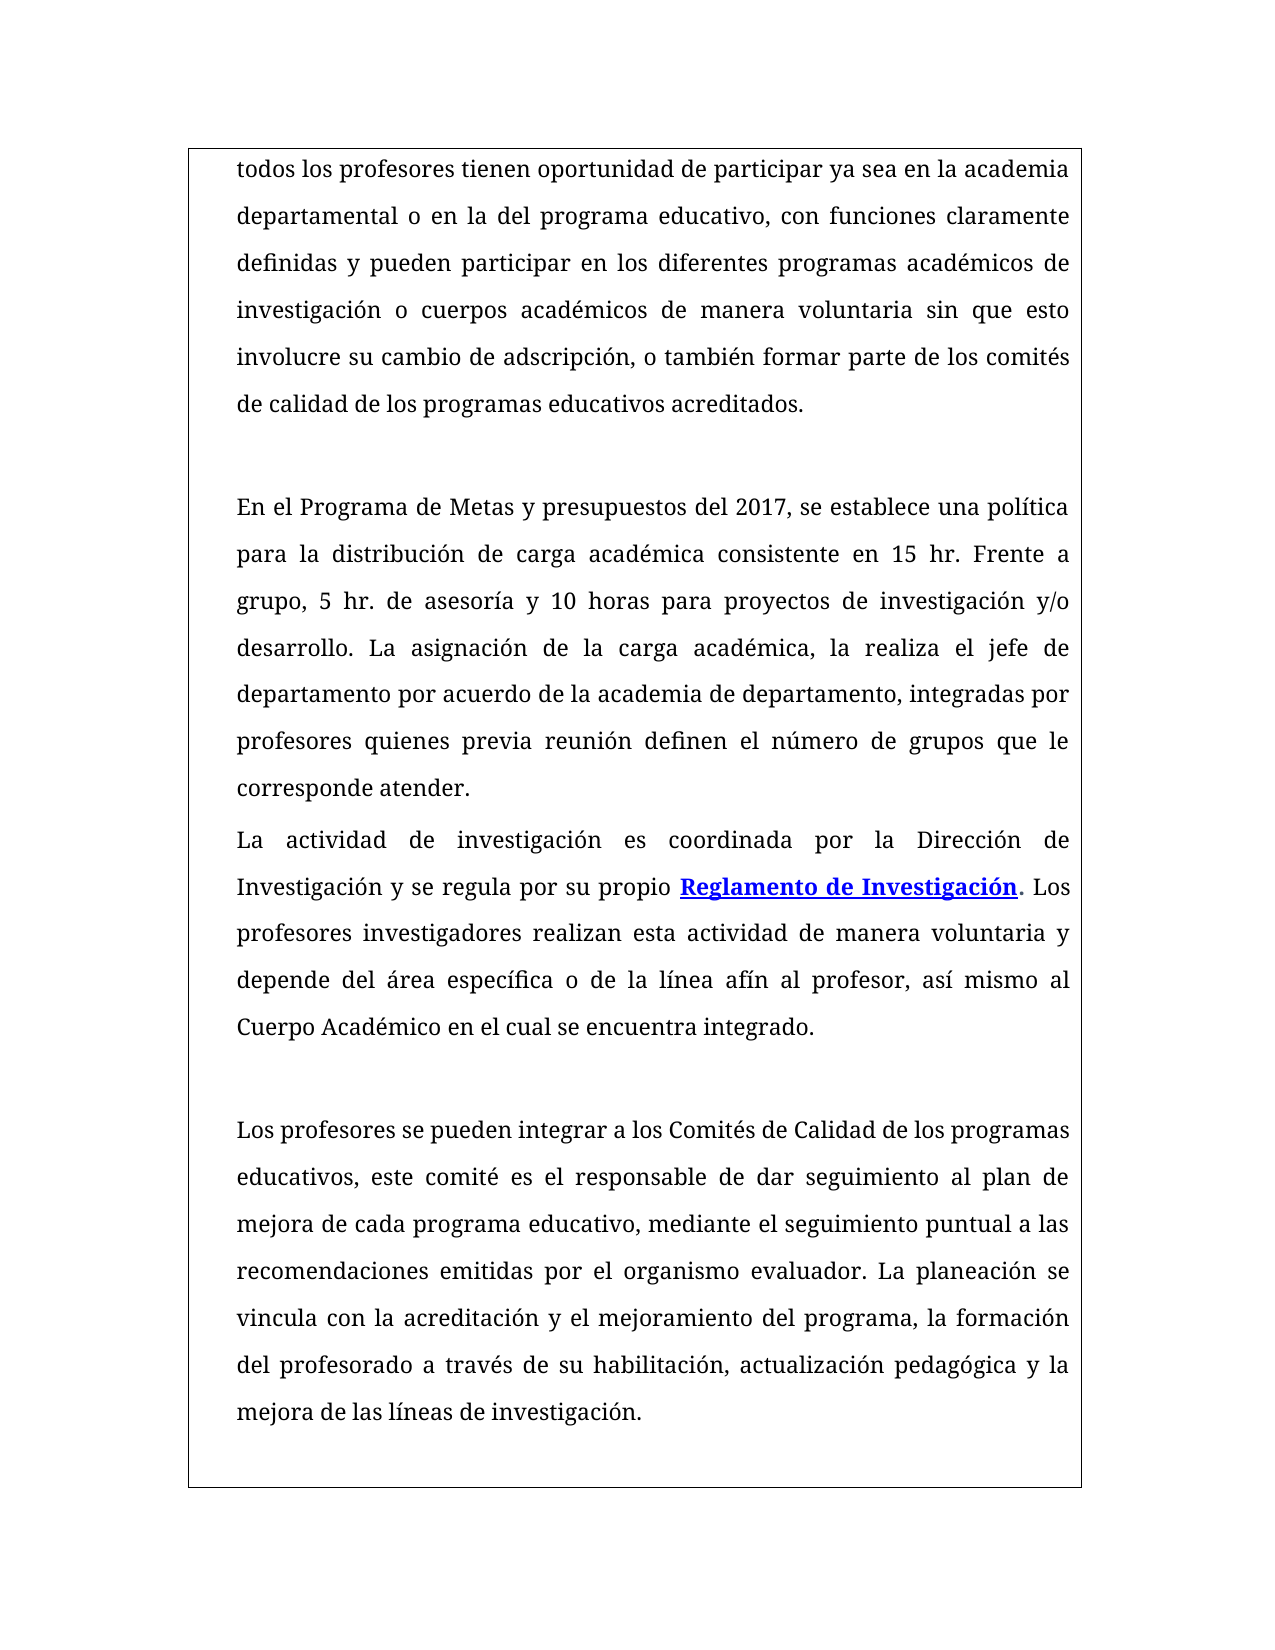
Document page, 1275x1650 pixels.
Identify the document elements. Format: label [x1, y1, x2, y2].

table_cell [189, 149, 1081, 1487]
